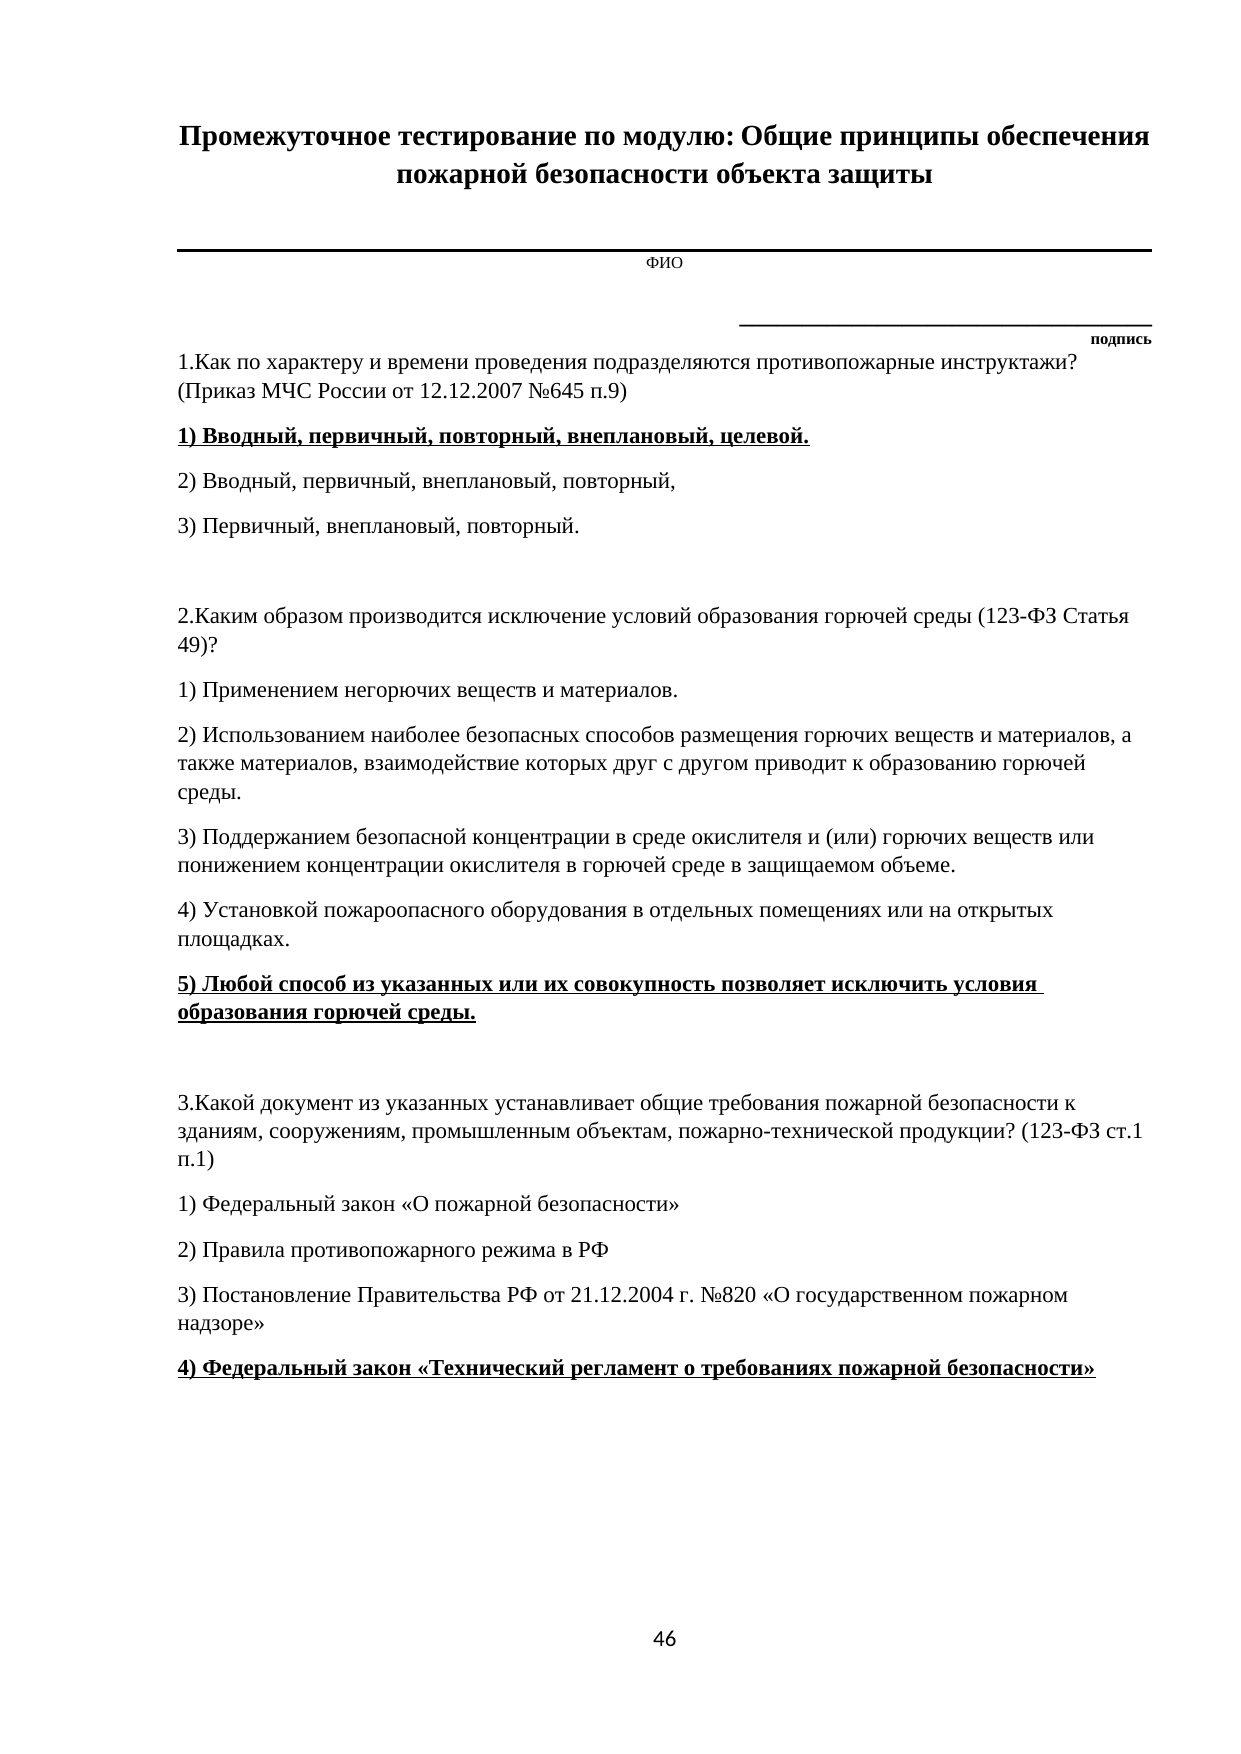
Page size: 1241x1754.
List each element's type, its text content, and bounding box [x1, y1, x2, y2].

text 3) Постановление Правительства РФ от 21.12.2004 г. №820 «О государственном пожарном надзоре» [177, 1281, 1152, 1336]
text 3.Какой документ из указанных устанавливает общие требования пожарной безопасности к зданиям, сооружениям, промышленным объектам, пожарно-технической продукции? (123-ФЗ ст.1 п.1) [177, 1088, 1152, 1172]
text ФИО [177, 252, 1152, 272]
text 3) Первичный, внеплановый, повторный. [177, 512, 1152, 538]
text 2) Вводный, первичный, внеплановый, повторный, [177, 467, 1152, 493]
text 1) Применением негорючих веществ и материалов. [177, 676, 1152, 702]
text 4) Установкой пожароопасного оборудования в отдельных помещениях или на открытых площадках. [177, 896, 1152, 951]
text 5) Любой способ из указанных или их совокупность позволяет исключить условия образования горючей среды. [177, 970, 1152, 1025]
text 1.Как по характеру и времени проведения подразделяются противопожарные инструктажи? (Приказ МЧС России от 12.12.2007 №645 п.9) [177, 348, 1152, 403]
text подпись [177, 329, 1152, 348]
text 2.Каким образом производится исключение условий образования горючей среды (123-ФЗ Статья 49)? [177, 602, 1152, 657]
text _________________________________ [177, 300, 1152, 329]
text 1) Вводный, первичный, повторный, внеплановый, целевой. [177, 422, 1152, 448]
text 4) Федеральный закон «Технический регламент о требованиях пожарной безопасности» [177, 1354, 1152, 1381]
text 2) Правила противопожарного режима в РФ [177, 1236, 1152, 1262]
text Промежуточное тестирование по модулю: Общие принципы обеспечения пожарной безопасности объекта защиты [177, 118, 1152, 190]
text 2) Использованием наиболее безопасных способов размещения горючих веществ и материалов, а также материалов, взаимодействие которых друг с другом приводит к образованию горючей среды. [177, 721, 1152, 804]
text 3) Поддержанием безопасной концентрации в среде окислителя и (или) горючих веществ или понижением концентрации окислителя в горючей среде в защищаемом объеме. [177, 823, 1152, 878]
text 1) Федеральный закон «О пожарной безопасности» [177, 1191, 1152, 1217]
